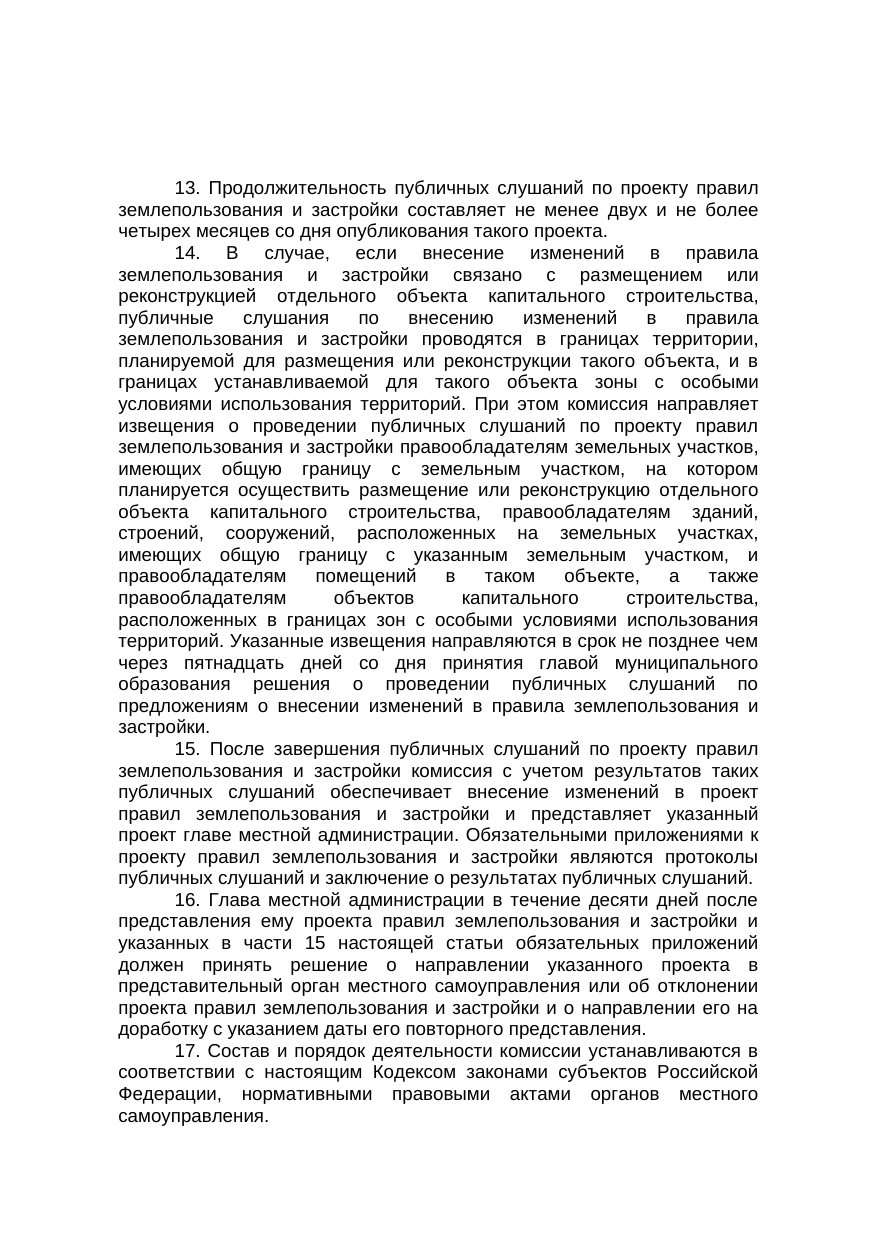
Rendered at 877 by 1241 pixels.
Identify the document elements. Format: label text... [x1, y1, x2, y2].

text 16. Глава местной администрации в течение десяти дней после представления ему проекта правил землепользования и застройки и указанных в части 15 настоящей статьи обязательных приложений должен принять решение о направлении указанного проекта в представительный орган местного самоуправления или об отклонении проекта правил землепользования и застройки и о направлении его на доработку с указанием даты его повторного представления. [118, 889, 759, 1040]
text 14. В случае, если внесение изменений в правила землепользования и застройки связано с размещением или реконструкцией отдельного объекта капитального строительства, публичные слушания по внесению изменений в правила землепользования и застройки проводятся в границах территории, планируемой для размещения или реконструкции такого объекта, и в границах устанавливаемой для такого объекта зоны с особыми условиями использования территорий. При этом комиссия направляет извещения о проведении публичных слушаний по проекту правил землепользования и застройки правообладателям земельных участков, имеющих общую границу с земельным участком, на котором планируется осуществить размещение или реконструкцию отдельного объекта капитального строительства, правообладателям зданий, строений, сооружений, расположенных на земельных участках, имеющих общую границу с указанным земельным участком, и правообладателям помещений в таком объекте, а также правообладателям объектов капитального строительства, расположенных в границах зон с особыми условиями использования территорий. Указанные извещения направляются в срок не позднее чем через пятнадцать дней со дня принятия главой муниципального образования решения о проведении публичных слушаний по предложениям о внесении изменений в правила землепользования и застройки. [118, 242, 759, 738]
text 13. Продолжительность публичных слушаний по проекту правил землепользования и застройки составляет не менее двух и не более четырех месяцев со дня опубликования такого проекта. [118, 177, 759, 242]
text 15. После завершения публичных слушаний по проекту правил землепользования и застройки комиссия с учетом результатов таких публичных слушаний обеспечивает внесение изменений в проект правил землепользования и застройки и представляет указанный проект главе местной администрации. Обязательными приложениями к проекту правил землепользования и застройки являются протоколы публичных слушаний и заключение о результатах публичных слушаний. [118, 738, 759, 889]
text 17. Состав и порядок деятельности комиссии устанавливаются в соответствии с настоящим Кодексом законами субъектов Российской Федерации, нормативными правовыми актами органов местного самоуправления. [118, 1040, 759, 1126]
